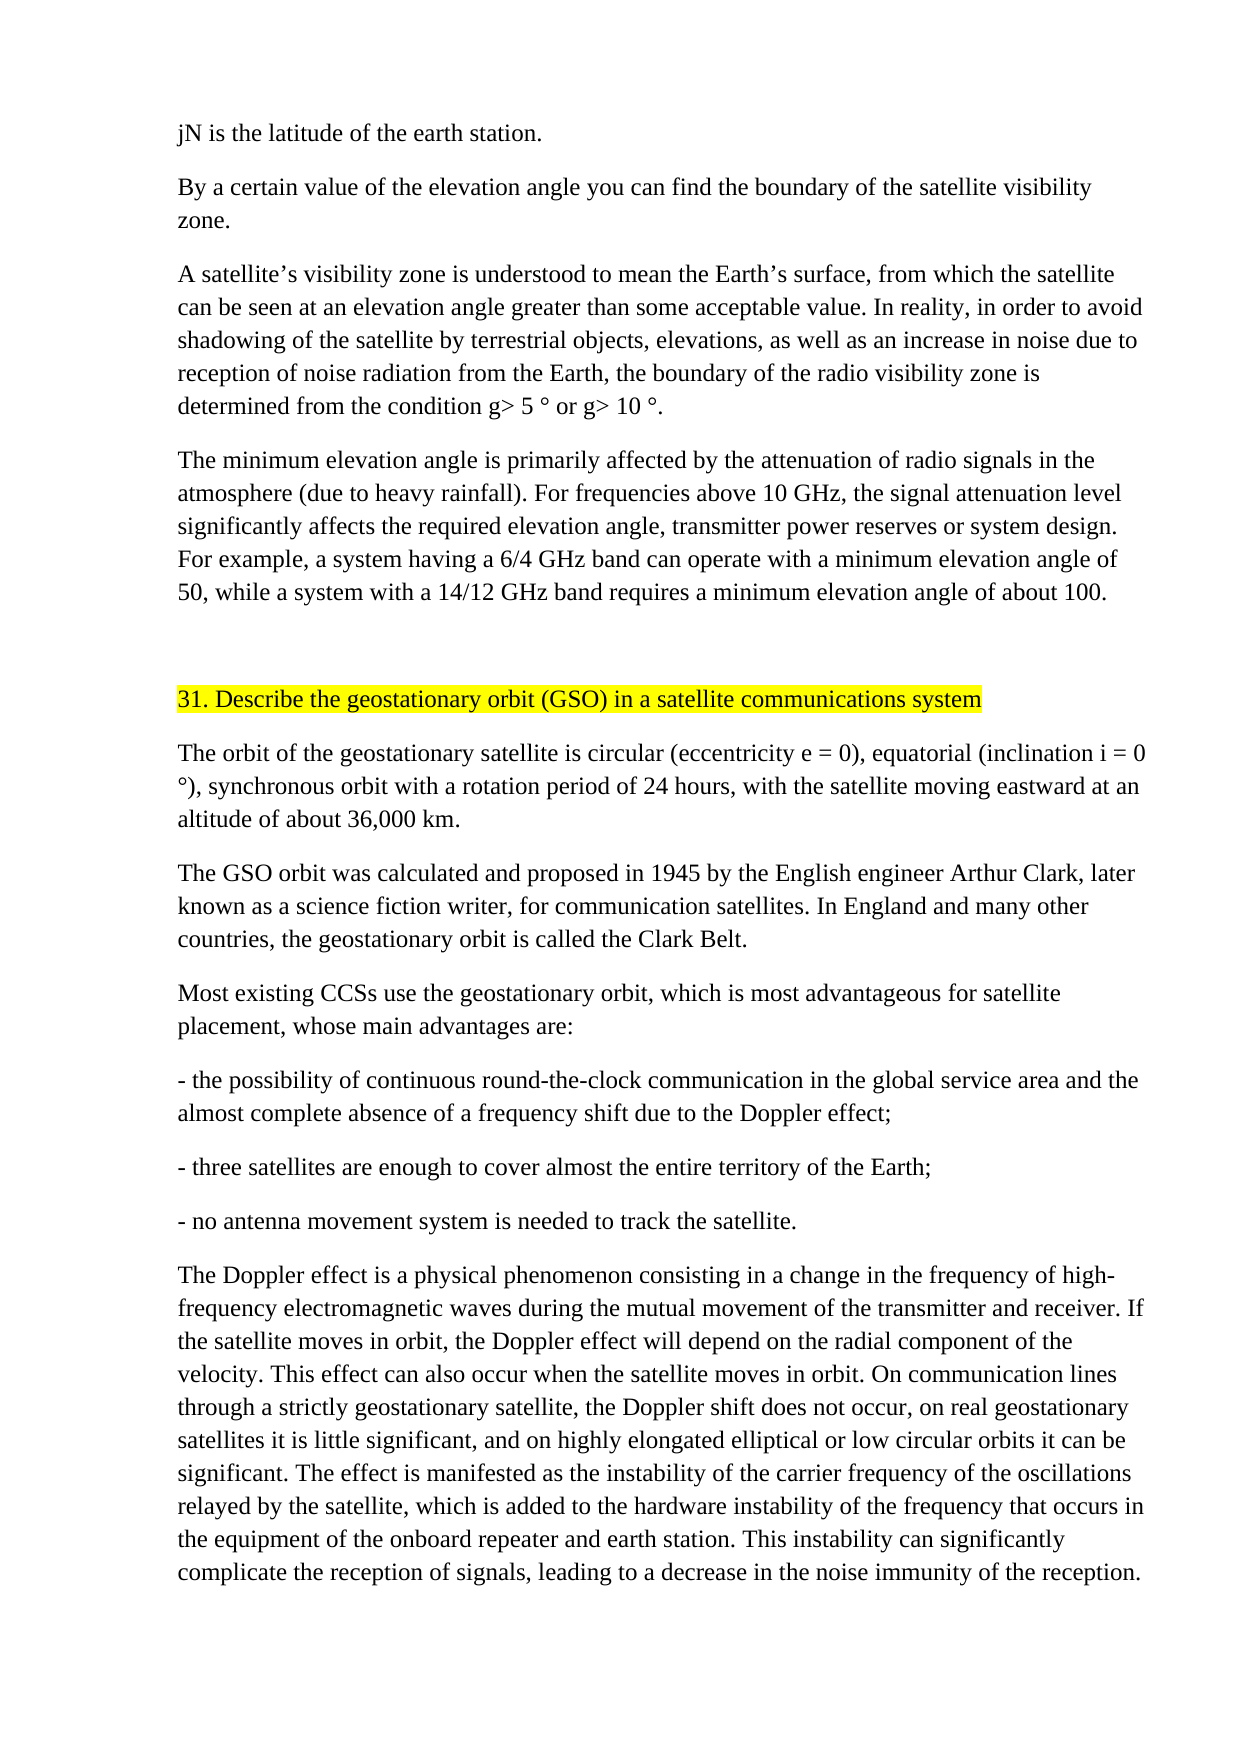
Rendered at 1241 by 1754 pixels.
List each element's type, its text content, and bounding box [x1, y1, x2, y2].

text - three satellites are enough to cover almost the entire territory of the Earth; [177, 1152, 1152, 1181]
text The GSO orbit was calculated and proposed in 1945 by the English engineer Arthur Clark, later known as a science fiction writer, for communication satellites. In England and many other countries, the geostationary orbit is called the Clark Belt. [177, 858, 1152, 953]
text 31. Describe the geostationary orbit (GSO) in a satellite communications system [177, 684, 1152, 713]
text By a certain value of the elevation angle you can find the boundary of the satellite visibility zone. [177, 172, 1152, 234]
text The minimum elevation angle is primarily affected by the attenuation of radio signals in the atmosphere (due to heavy rainfall). For frequencies above 10 GHz, the signal attenuation level significantly affects the required elevation angle, transmitter power reserves or system design. For example, a system having a 6/4 GHz band can operate with a minimum elevation angle of 50, while a system with a 14/12 GHz band requires a minimum elevation angle of about 100. [177, 445, 1152, 606]
text A satellite’s visibility zone is understood to mean the Earth’s surface, from which the satellite can be seen at an elevation angle greater than some acceptable value. In reality, in order to avoid shadowing of the satellite by terrestrial objects, elevations, as well as an increase in noise due to reception of noise radiation from the Earth, the boundary of the radio visibility zone is determined from the condition g> 5 ° or g> 10 °. [177, 259, 1152, 420]
text - the possibility of continuous round-the-clock communication in the global service area and the almost complete absence of a frequency shift due to the Doppler effect; [177, 1065, 1152, 1127]
text - no antenna movement system is needed to track the satellite. [177, 1206, 1152, 1234]
text The orbit of the geostationary satellite is circular (eccentricity e = 0), equatorial (inclination i = 0 °), synchronous orbit with a rotation period of 24 hours, with the satellite moving eastward at an altitude of about 36,000 km. [177, 738, 1152, 833]
text Most existing CCSs use the geostationary orbit, which is most advantageous for satellite placement, whose main advantages are: [177, 978, 1152, 1040]
text jN is the latitude of the earth station. [177, 118, 1152, 147]
text The Doppler effect is a physical phenomenon consisting in a change in the frequency of high-frequency electromagnetic waves during the mutual movement of the transmitter and receiver. If the satellite moves in orbit, the Doppler effect will depend on the radial component of the velocity. This effect can also occur when the satellite moves in orbit. On communication lines through a strictly geostationary satellite, the Doppler shift does not occur, on real geostationary satellites it is little significant, and on highly elongated elliptical or low circular orbits it can be significant. The effect is manifested as the instability of the carrier frequency of the oscillations relayed by the satellite, which is added to the hardware instability of the frequency that occurs in the equipment of the onboard repeater and earth station. This instability can significantly complicate the reception of signals, leading to a decrease in the noise immunity of the reception. [177, 1260, 1152, 1586]
